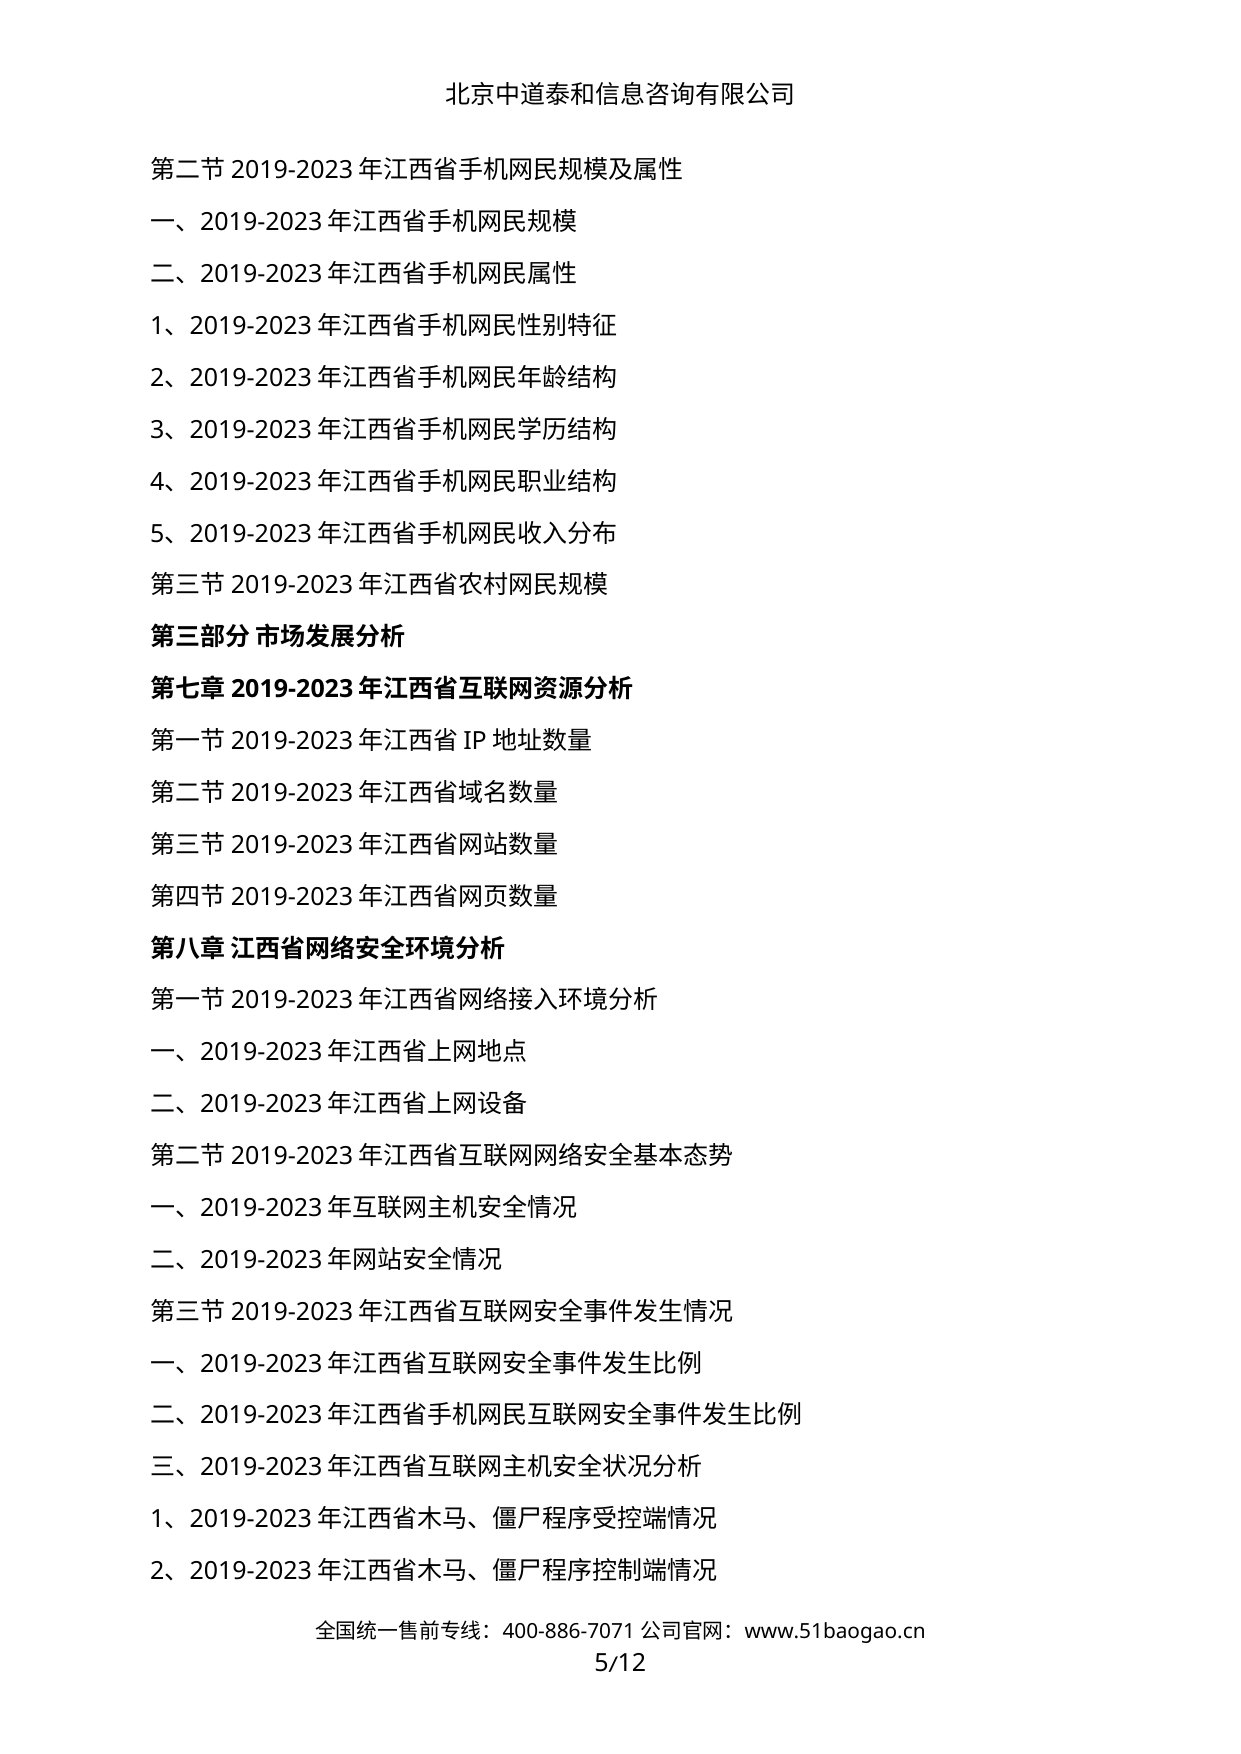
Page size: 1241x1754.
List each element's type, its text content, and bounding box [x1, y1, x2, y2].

text 第二节 2019-2023年江西省手机网民规模及属性 [150, 150, 1090, 186]
text 一、2019-2023年江西省手机网民规模 [150, 202, 1090, 238]
text 第四节 2019-2023年江西省网页数量 [150, 876, 1090, 912]
text 第七章 2019-2023年江西省互联网资源分析 [150, 669, 1090, 705]
text 第一节 2019-2023年江西省IP地址数量 [150, 721, 1090, 757]
text 一、2019-2023年江西省互联网安全事件发生比例 [150, 1343, 1090, 1379]
text 3、2019-2023年江西省手机网民学历结构 [150, 409, 1090, 446]
text 2、2019-2023年江西省手机网民年龄结构 [150, 357, 1090, 394]
text 第三节 2019-2023年江西省农村网民规模 [150, 565, 1090, 601]
text 二、2019-2023年江西省手机网民互联网安全事件发生比例 [150, 1395, 1090, 1431]
text 三、2019-2023年江西省互联网主机安全状况分析 [150, 1447, 1090, 1483]
text 一、2019-2023年互联网主机安全情况 [150, 1187, 1090, 1224]
text 二、2019-2023年江西省手机网民属性 [150, 254, 1090, 290]
text 2、2019-2023年江西省木马、僵尸程序控制端情况 [150, 1551, 1090, 1587]
text 第三节 2019-2023年江西省网站数量 [150, 824, 1090, 861]
text 第三节 2019-2023年江西省互联网安全事件发生情况 [150, 1291, 1090, 1327]
text 1、2019-2023年江西省木马、僵尸程序受控端情况 [150, 1499, 1090, 1535]
text 第三部分 市场发展分析 [150, 617, 1090, 653]
text 第一节 2019-2023年江西省网络接入环境分析 [150, 980, 1090, 1016]
text 4、2019-2023年江西省手机网民职业结构 [150, 461, 1090, 497]
text 二、2019-2023年网站安全情况 [150, 1239, 1090, 1276]
text 一、2019-2023年江西省上网地点 [150, 1032, 1090, 1068]
text 二、2019-2023年江西省上网设备 [150, 1084, 1090, 1120]
text 1、2019-2023年江西省手机网民性别特征 [150, 306, 1090, 342]
text 第二节 2019-2023年江西省互联网网络安全基本态势 [150, 1136, 1090, 1172]
text 第二节 2019-2023年江西省域名数量 [150, 772, 1090, 809]
text 第八章 江西省网络安全环境分析 [150, 928, 1090, 964]
text 5、2019-2023年江西省手机网民收入分布 [150, 513, 1090, 549]
